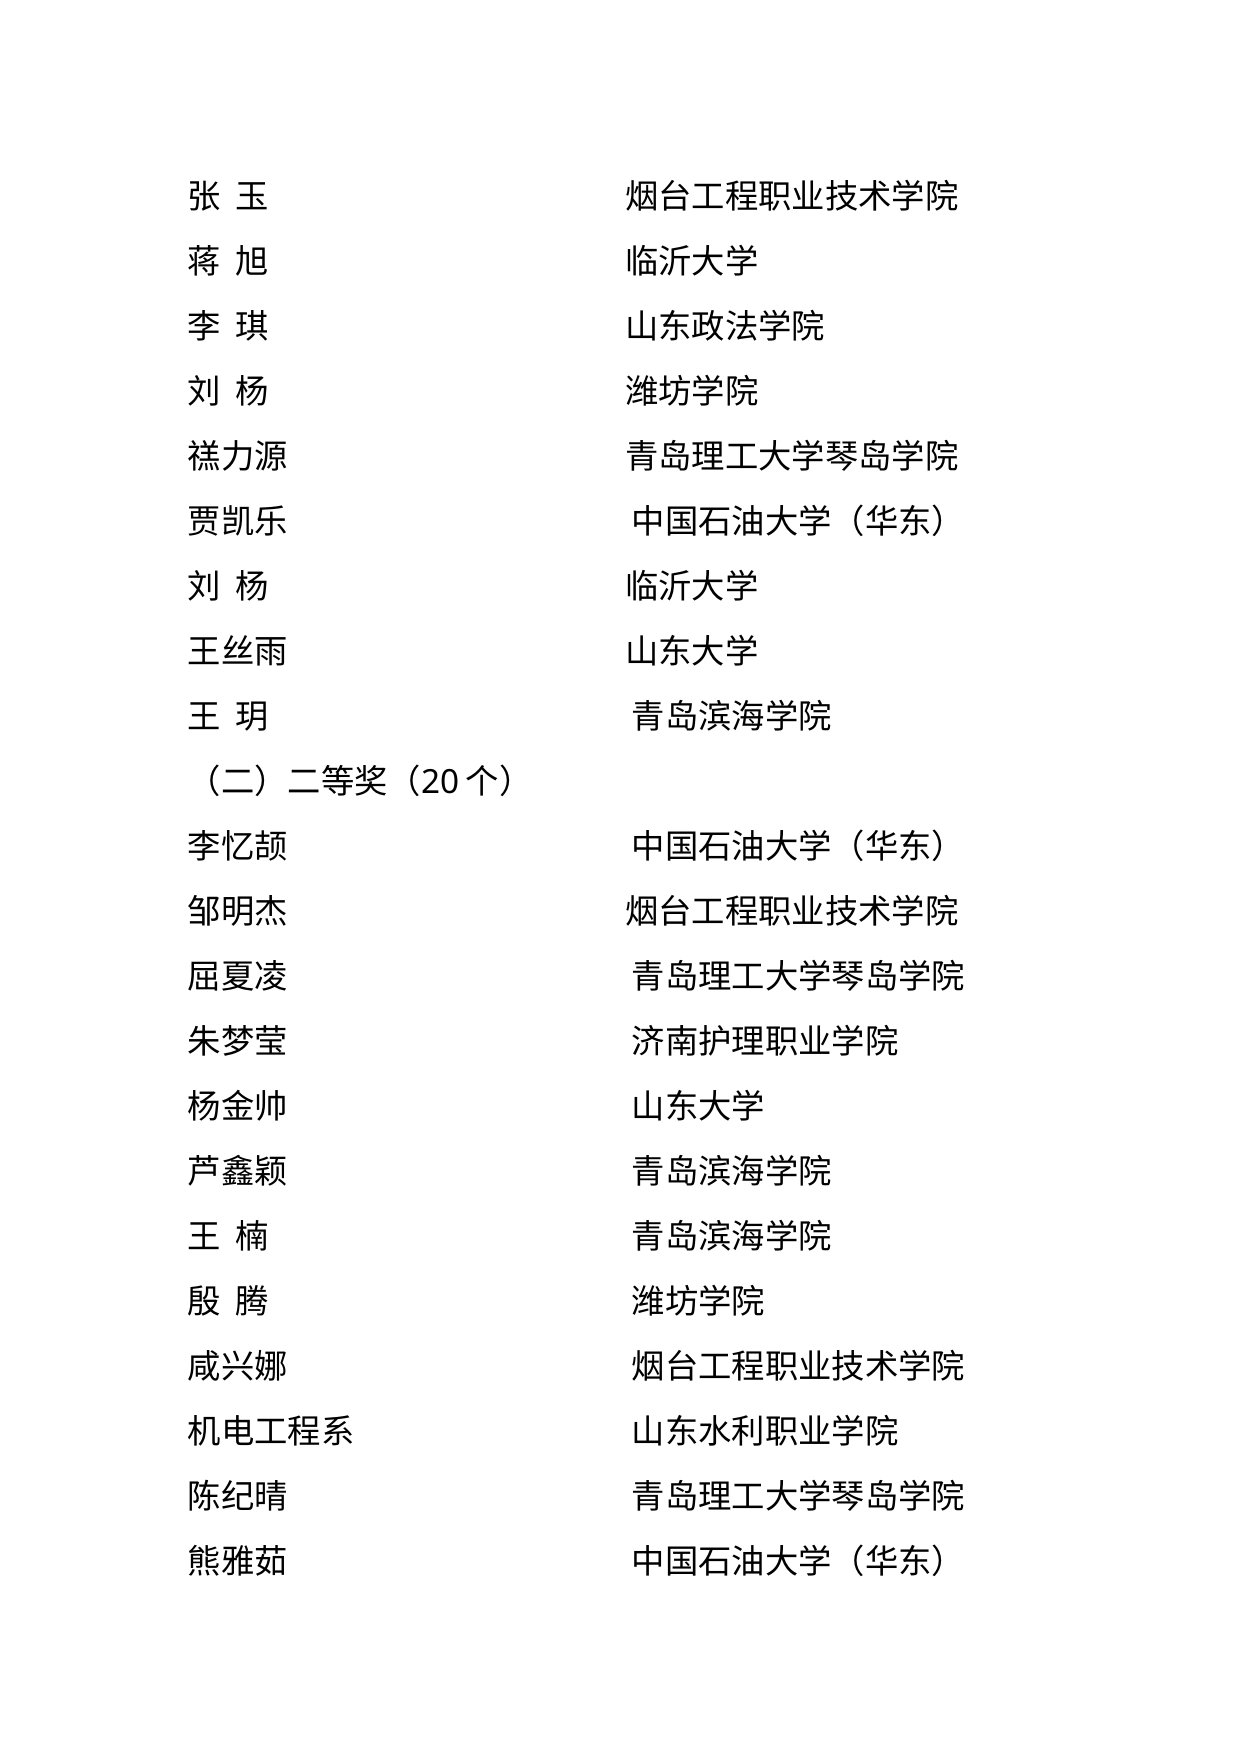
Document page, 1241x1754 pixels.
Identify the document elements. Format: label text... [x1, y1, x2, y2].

text 刘 杨 潍坊学院 [187, 357, 1053, 422]
text 王 玥 青岛滨海学院 [187, 682, 1053, 747]
text 朱梦莹 济南护理职业学院 [187, 1007, 1053, 1072]
text 熊雅茹 中国石油大学（华东） [187, 1527, 1053, 1592]
text 邹明杰 烟台工程职业技术学院 [187, 877, 1053, 942]
text 芦鑫颖 青岛滨海学院 [187, 1137, 1053, 1202]
text 蒋 旭 临沂大学 [187, 227, 1053, 292]
text 殷 腾 潍坊学院 [187, 1267, 1053, 1332]
text 禚力源 青岛理工大学琴岛学院 [187, 422, 1053, 487]
text （二）二等奖（20个） [187, 747, 1053, 812]
text 杨金帅 山东大学 [187, 1072, 1053, 1137]
text 屈夏凌 青岛理工大学琴岛学院 [187, 942, 1053, 1007]
text 陈纪晴 青岛理工大学琴岛学院 [187, 1462, 1053, 1527]
text 机电工程系 山东水利职业学院 [187, 1397, 1053, 1462]
text 李 琪 山东政法学院 [187, 292, 1053, 357]
text 张 玉 烟台工程职业技术学院 [187, 162, 1053, 227]
text 李忆颉 中国石油大学（华东） [187, 812, 1053, 877]
text 王 楠 青岛滨海学院 [187, 1202, 1053, 1267]
text 咸兴娜 烟台工程职业技术学院 [187, 1332, 1053, 1397]
text 刘 杨 临沂大学 [187, 552, 1053, 617]
text 王丝雨 山东大学 [187, 617, 1053, 682]
text 贾凯乐 中国石油大学（华东） [187, 487, 1053, 552]
